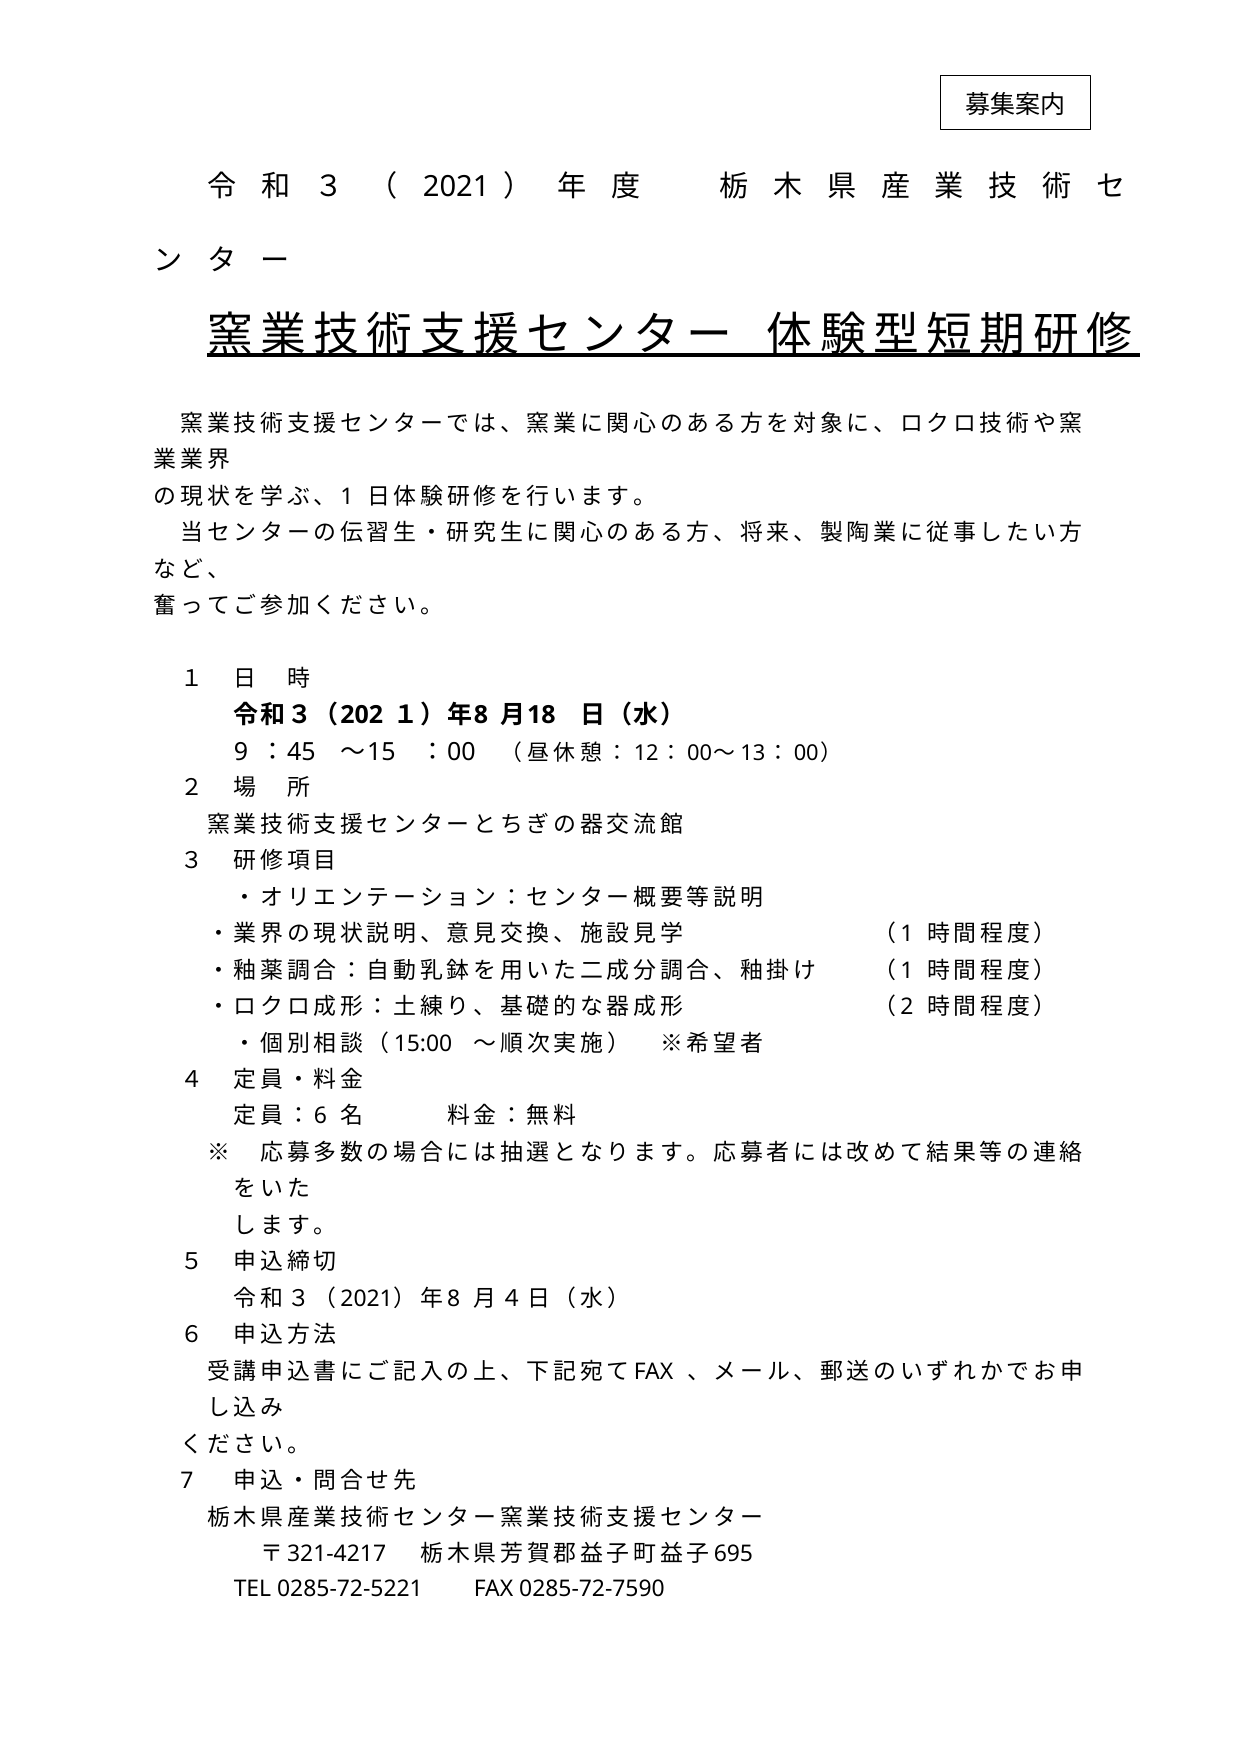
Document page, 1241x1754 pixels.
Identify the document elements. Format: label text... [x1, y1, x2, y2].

text の現状を学ぶ、1日体験研修を行います。 [153, 476, 1087, 512]
text ください。 [153, 1424, 1087, 1460]
text ６ 申込方法 [90, 1314, 1087, 1351]
text ２ 場 所 [90, 768, 1087, 804]
text 令和３（2021）年8月４日（水） [90, 1278, 1087, 1314]
text ・オリエンテーション：センター概要等説明 [90, 877, 1087, 913]
text ※ 応募多数の場合には抽選となります。応募者には改めて結果等の連絡をいた [153, 1132, 1087, 1205]
text 窯業技術支援センター 体験型短期研修 [153, 294, 1151, 367]
text TEL 0285-72-5221 FAX 0285-72-7590 [153, 1570, 1087, 1606]
text ３ 研修項目 [90, 841, 1087, 877]
text ５ 申込締切 [90, 1242, 1087, 1278]
text 令和３（2021）年度 栃木県産業技術センター [90, 148, 1151, 294]
text 〒321-4217 栃木県芳賀郡益子町益子695 [90, 1533, 1087, 1570]
text 窯業技術支援センターでは、窯業に関心のある方を対象に、ロクロ技術や窯業業界 [153, 403, 1087, 476]
text ４ 定員・料金 [90, 1059, 1087, 1096]
text します。 [224, 1205, 1087, 1242]
text 7 申込・問合せ先 [90, 1460, 1087, 1497]
text ・個別相談（15:00～順次実施） ※希望者 [90, 1023, 1087, 1059]
text ・釉薬調合：自動乳鉢を用いた二成分調合、釉掛け （1時間程度） [153, 950, 1087, 986]
text 受講申込書にご記入の上、下記宛てFAX、メール、郵送のいずれかでお申し込み [183, 1351, 1087, 1424]
text ・ロクロ成形：土練り、基礎的な器成形 （2時間程度） [153, 986, 1087, 1023]
text 令和３（202１）年8月18日（水） [153, 695, 1087, 731]
text 窯業技術支援センターとちぎの器交流館 [153, 804, 1151, 841]
text 当センターの伝習生・研究生に関心のある方、将来、製陶業に従事したい方など、 [153, 512, 1087, 585]
text 定員：6名 料金：無料 [90, 1096, 1087, 1132]
text 栃木県産業技術センター窯業技術支援センター [90, 1497, 1087, 1533]
text 9：45～15：00（昼休憩：12：00～13：00） [153, 731, 1087, 768]
text ・業界の現状説明、意見交換、施設見学 （1時間程度） [90, 913, 1087, 950]
text 奮ってご参加ください。 [153, 585, 1087, 622]
text １ 日 時 [90, 658, 1087, 695]
